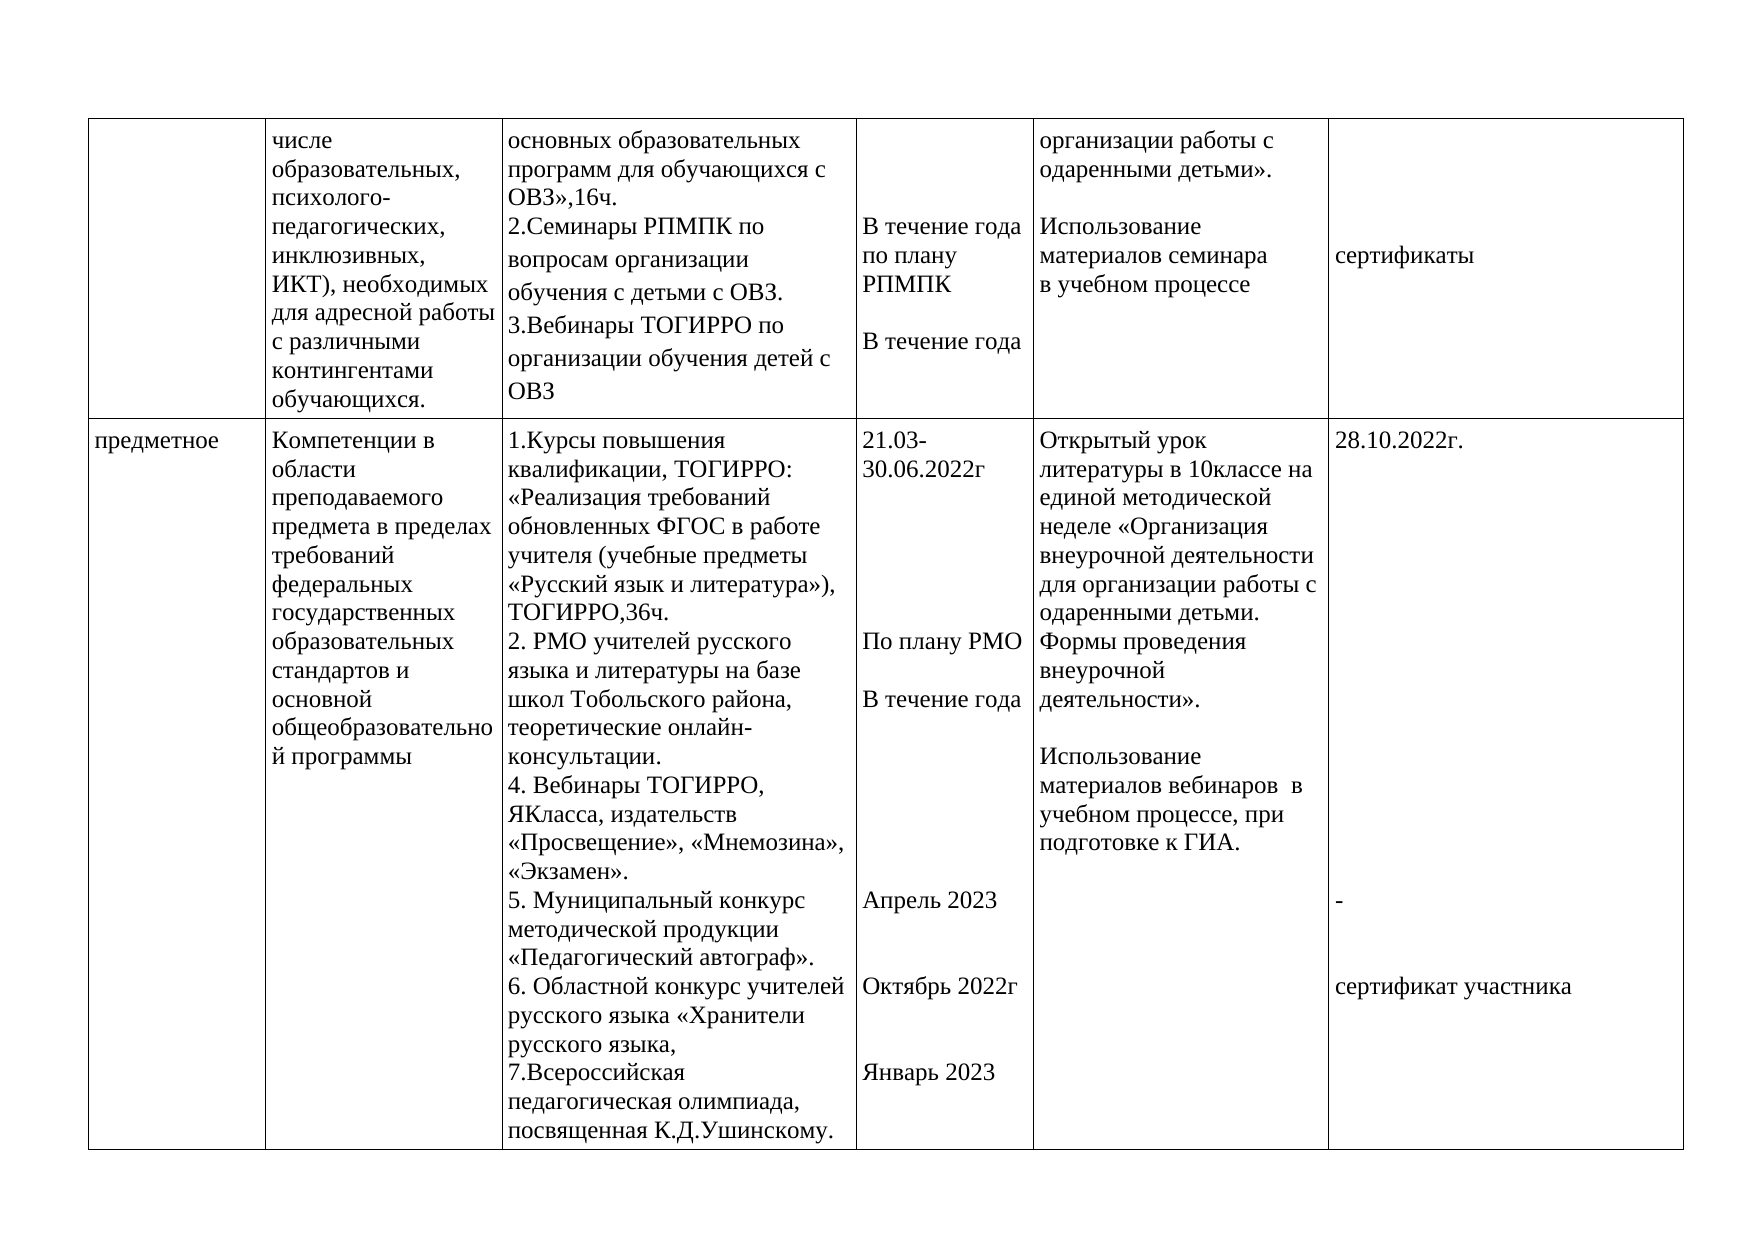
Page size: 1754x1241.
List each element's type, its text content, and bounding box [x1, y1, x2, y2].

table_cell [1034, 119, 1328, 418]
table_cell 21.03-30.06.2022г По плану РМО В течение года Апрель 2023 Октябрь 2022г Январь 2023 [857, 419, 1033, 1149]
table_cell Открытый урок литературы в 10классе на единой методической неделе «Организация внеурочной деятельности для организации работы с одаренными детьми. Формы проведения внеурочной деятельности». Использование материалов вебинаров в учебном процессе, при подготовке к ГИА. [1034, 419, 1328, 1149]
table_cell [503, 119, 856, 418]
table_cell 28.10.2022г. - сертификат участника [1329, 419, 1683, 1149]
table_cell Компетенции в области преподаваемого предмета в пределах требований федеральных государственных образовательных стандартов и основной общеобразовательной программы [266, 419, 502, 1149]
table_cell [857, 119, 1033, 418]
table_cell предметное [89, 419, 265, 1149]
table_cell [89, 119, 265, 418]
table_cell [266, 119, 502, 418]
table_cell 1.Курсы повышения квалификации, ТОГИРРО: «Реализация требований обновленных ФГОС в работе учителя (учебные предметы «Русский язык и литература»), ТОГИРРО,36ч. 2. РМО учителей русского языка и литературы на базе школ Тобольского района, теоретические онлайн-консультации. 4. Вебинары ТОГИРРО, ЯКласса, издательств «Просвещение», «Мнемозина», «Экзамен». 5. Муниципальный конкурс методической продукции «Педагогический автограф». 6. Областной конкурс учителей русского языка «Хранители русского языка, 7.Всероссийская педагогическая олимпиада, посвященная К.Д.Ушинскому. [503, 419, 856, 1149]
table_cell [1329, 119, 1683, 418]
